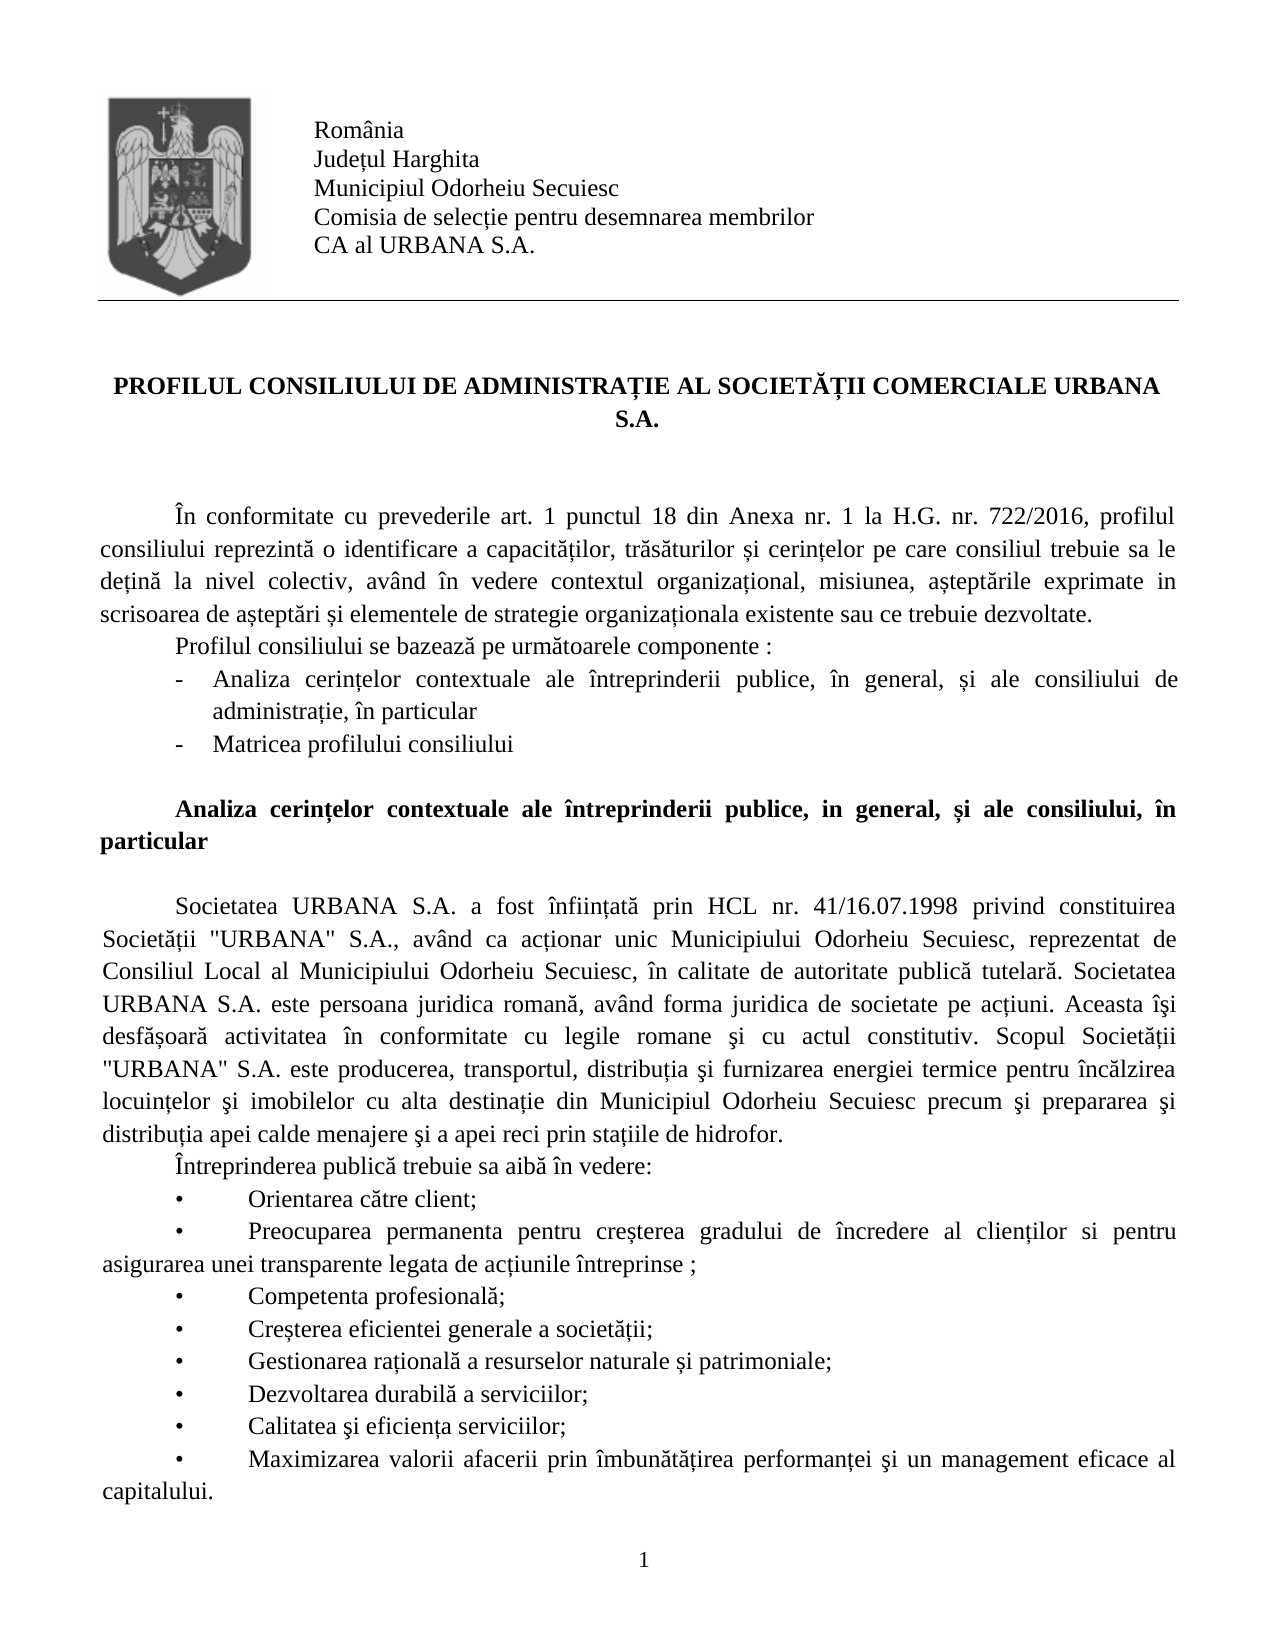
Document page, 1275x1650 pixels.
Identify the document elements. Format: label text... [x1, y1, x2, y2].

text PROFILUL CONSILIULUI DE ADMINISTRAȚIE AL SOCIETĂȚII COMERCIALE URBANA S.A. [98, 368, 1176, 433]
list Analiza cerințelor contextuale ale întreprinderii publice, în general, și ale consiliului de administrație, în particular [175, 661, 1179, 726]
text • Calitatea şi eficiența serviciilor; [102, 1408, 1177, 1441]
text • Orientarea către client; [102, 1181, 1177, 1213]
text • Creșterea eficientei generale a societății; [102, 1311, 1177, 1343]
text • Competenta profesională; [102, 1278, 1177, 1311]
text • Preocuparea permanenta pentru creșterea gradului de încredere al clienților si pentru asigurarea unei transparente legata de acțiunile întreprinse ; [102, 1213, 1177, 1278]
list Matricea profilului consiliului [175, 726, 1179, 758]
text • Dezvoltarea durabilă a serviciilor; [102, 1376, 1177, 1408]
text Societatea URBANA S.A. a fost înființată prin HCL nr. 41/16.07.1998 privind constituirea Societății "URBANA" S.A., având ca acționar unic Municipiului Odorheiu Secuiesc, reprezentat de Consiliul Local al Municipiului Odorheiu Secuiesc, în calitate de autoritate publică tutelară. Societatea URBANA S.A. este persoana juridica romană, având forma juridica de societate pe acțiuni. Aceasta îşi desfășoară activitatea în conformitate cu legile romane şi cu actul constitutiv. Scopul Societății "URBANA" S.A. este producerea, transportul, distribuția şi furnizarea energiei termice pentru încălzirea locuințelor şi imobilelor cu alta destinație din Municipiul Odorheiu Secuiesc precum şi prepararea şi distribuția apei calde menajere şi a apei reci prin stațiile de hidrofor. [102, 888, 1177, 1148]
text Profilul consiliului se bazează pe următoarele componente : [100, 628, 1179, 661]
text Analiza cerințelor contextuale ale întreprinderii publice, in general, și ale consiliului, în particular [100, 791, 1177, 856]
text Întreprinderea publică trebuie sa aibă în vedere: [102, 1148, 1177, 1181]
text • Gestionarea rațională a resurselor naturale și patrimoniale; [102, 1343, 1177, 1376]
text • Maximizarea valorii afacerii prin îmbunătățirea performanței şi un management eficace al capitalului. [102, 1441, 1177, 1506]
text În conformitate cu prevederile art. 1 punctul 18 din Anexa nr. 1 la H.G. nr. 722/2016, profilul consiliului reprezintă o identificare a capacităților, trăsăturilor și cerințelor pe care consiliul trebuie sa le dețină la nivel colectiv, având în vedere contextul organizațional, misiunea, așteptările exprimate in scrisoarea de așteptări și elementele de strategie organizaționala existente sau ce trebuie dezvoltate. [100, 498, 1177, 628]
